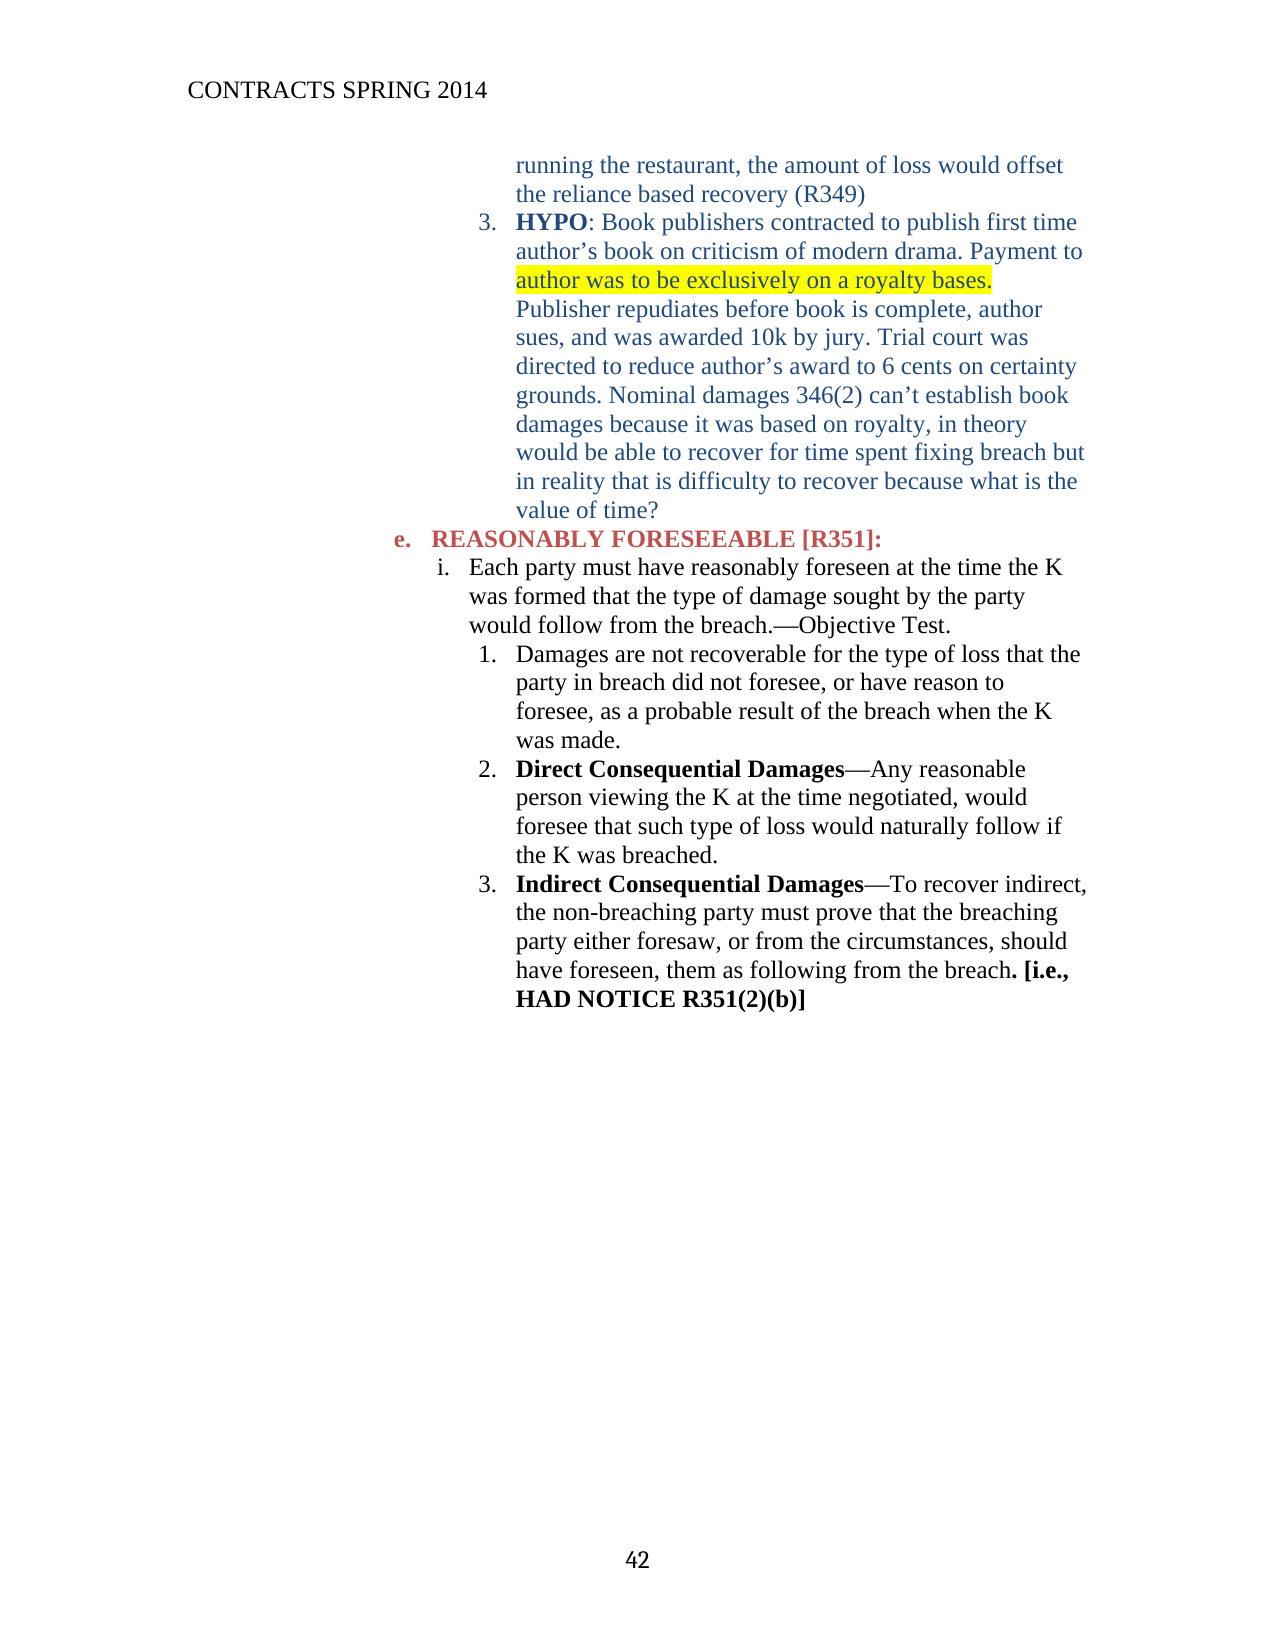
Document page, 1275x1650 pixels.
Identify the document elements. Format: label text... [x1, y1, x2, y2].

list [478, 150, 1087, 207]
list Damages are not recoverable for the type of loss that the party in breach did not foresee, or have reason to foresee, as a probable result of the breach when the K was made. [478, 639, 1087, 754]
list HYPO: Book publishers contracted to publish first time author’s book on criticism of modern drama. Payment to author was to be exclusively on a royalty bases. Publisher repudiates before book is complete, author sues, and was awarded 10k by jury. Trial court was directed to reduce author’s award to 6 cents on certainty grounds. Nominal damages 346(2) can’t establish book damages because it was based on royalty, in theory would be able to recover for time spent fixing breach but in reality that is difficulty to recover because what is the value of time? [478, 207, 1087, 524]
list Direct Consequential Damages—Any reasonable person viewing the K at the time negotiated, would foresee that such type of loss would naturally follow if the K was breached. [478, 754, 1087, 869]
list Indirect Consequential Damages—To recover indirect, the non-breaching party must prove that the breaching party either foresaw, or from the circumstances, should have foreseen, them as following from the breach. [i.e., HAD NOTICE R351(2)(b)] [478, 869, 1087, 1012]
list REASONABLY FORESEEABLE [R351]: [394, 524, 1087, 552]
list Each party must have reasonably foreseen at the time the K was formed that the type of damage sought by the party would follow from the breach.—Objective Test. [450, 552, 1087, 639]
